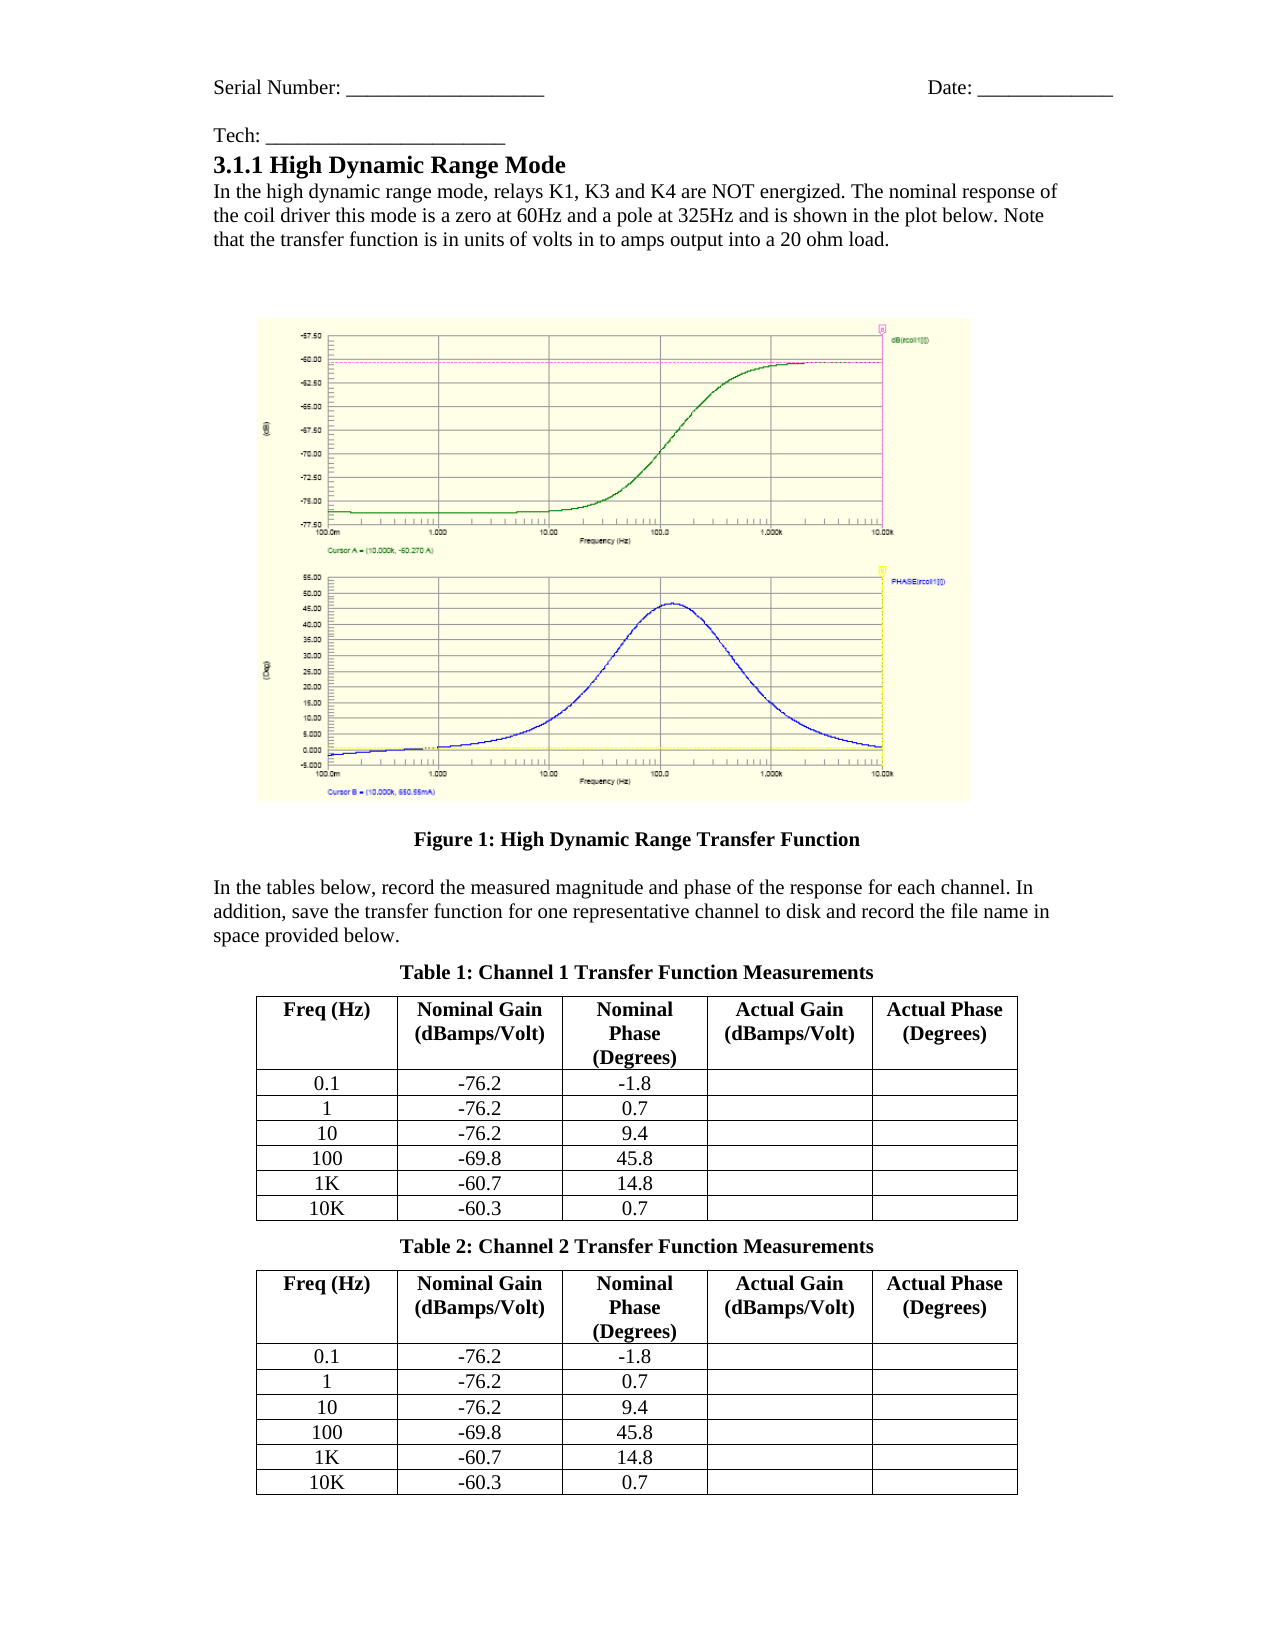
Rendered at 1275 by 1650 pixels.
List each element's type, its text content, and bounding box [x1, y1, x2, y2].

text In the high dynamic range mode, relays K1, K3 and K4 are NOT energized. The nominal response of [213, 179, 1061, 203]
table_cell [708, 1146, 872, 1170]
table_cell [873, 1344, 1017, 1368]
table_cell 9.4 [563, 1395, 707, 1419]
table_cell [708, 1171, 872, 1195]
table_cell 0.7 [563, 1196, 707, 1220]
table_cell [873, 1196, 1017, 1220]
text Figure 1: High Dynamic Range Transfer Function [213, 827, 1061, 851]
table_header Actual Phase (Degrees) [873, 997, 1017, 1069]
table_cell [708, 1121, 872, 1145]
table_cell 10K [257, 1196, 397, 1220]
table_cell 1K [257, 1171, 397, 1195]
table_cell [708, 1395, 872, 1419]
table_cell [873, 1420, 1017, 1444]
table_cell -60.3 [398, 1470, 562, 1494]
table_header Actual Gain (dBamps/Volt) [708, 1271, 872, 1343]
table_cell 0.7 [563, 1370, 707, 1393]
text In the tables below, record the measured magnitude and phase of the response for each channel. In [213, 875, 1061, 899]
table_cell 0.1 [257, 1070, 397, 1094]
table_cell [873, 1445, 1017, 1469]
table_cell 100 [257, 1420, 397, 1444]
text addition, save the transfer function for one representative channel to disk and record the file name in [213, 899, 1061, 923]
table_cell -69.8 [398, 1420, 562, 1444]
table_cell -76.2 [398, 1070, 562, 1094]
table_cell -1.8 [563, 1344, 707, 1368]
table_cell [708, 1420, 872, 1444]
table_cell 14.8 [563, 1171, 707, 1195]
text that the transfer function is in units of volts in to amps output into a 20 ohm load. [213, 227, 1061, 251]
table_cell -76.2 [398, 1096, 562, 1119]
table_header Nominal Gain (dBamps/Volt) [398, 1271, 562, 1343]
table_header Nominal Phase (Degrees) [563, 997, 707, 1069]
table_cell -69.8 [398, 1146, 562, 1170]
table_cell [873, 1096, 1017, 1119]
table_cell -76.2 [398, 1370, 562, 1393]
table_cell 10K [257, 1470, 397, 1494]
table_cell 45.8 [563, 1146, 707, 1170]
table_cell 1K [257, 1445, 397, 1469]
table_header Actual Phase (Degrees) [873, 1271, 1017, 1343]
table_header Freq (Hz) [257, 1271, 397, 1343]
table_cell [708, 1370, 872, 1393]
table_cell [708, 1196, 872, 1220]
table_cell 10 [257, 1121, 397, 1145]
table_cell -60.7 [398, 1171, 562, 1195]
table_cell [873, 1070, 1017, 1094]
table_cell [873, 1395, 1017, 1419]
table_cell [873, 1171, 1017, 1195]
table_cell 45.8 [563, 1420, 707, 1444]
table_cell -1.8 [563, 1070, 707, 1094]
table_cell -76.2 [398, 1344, 562, 1368]
table_cell 14.8 [563, 1445, 707, 1469]
table_cell 9.4 [563, 1121, 707, 1145]
table_cell [873, 1370, 1017, 1393]
table_cell [708, 1070, 872, 1094]
table_cell [873, 1470, 1017, 1494]
table_cell -60.7 [398, 1445, 562, 1469]
table_cell -76.2 [398, 1121, 562, 1145]
table_cell [708, 1470, 872, 1494]
table_cell 100 [257, 1146, 397, 1170]
table_cell 1 [257, 1096, 397, 1119]
table_cell [708, 1445, 872, 1469]
text the coil driver this mode is a zero at 60Hz and a pole at 325Hz and is shown in the plot below. Note [213, 203, 1061, 227]
table_cell -76.2 [398, 1395, 562, 1419]
table_cell [873, 1146, 1017, 1170]
table_cell 0.7 [563, 1470, 707, 1494]
text space provided below. [213, 923, 1061, 947]
table_cell 0.1 [257, 1344, 397, 1368]
table_cell 0.7 [563, 1096, 707, 1119]
table_header Actual Gain (dBamps/Volt) [708, 997, 872, 1069]
table_header Freq (Hz) [257, 997, 397, 1069]
table_cell [873, 1121, 1017, 1145]
table_cell 10 [257, 1395, 397, 1419]
table_cell [708, 1344, 872, 1368]
table_cell [708, 1096, 872, 1119]
table_header Nominal Phase (Degrees) [563, 1271, 707, 1343]
table_cell -60.3 [398, 1196, 562, 1220]
text Table 2: Channel 2 Transfer Function Measurements [213, 1233, 1061, 1258]
table_cell 1 [257, 1370, 397, 1393]
table_header Nominal Gain (dBamps/Volt) [398, 997, 562, 1069]
text 3.1.1 High Dynamic Range Mode [213, 150, 1061, 179]
